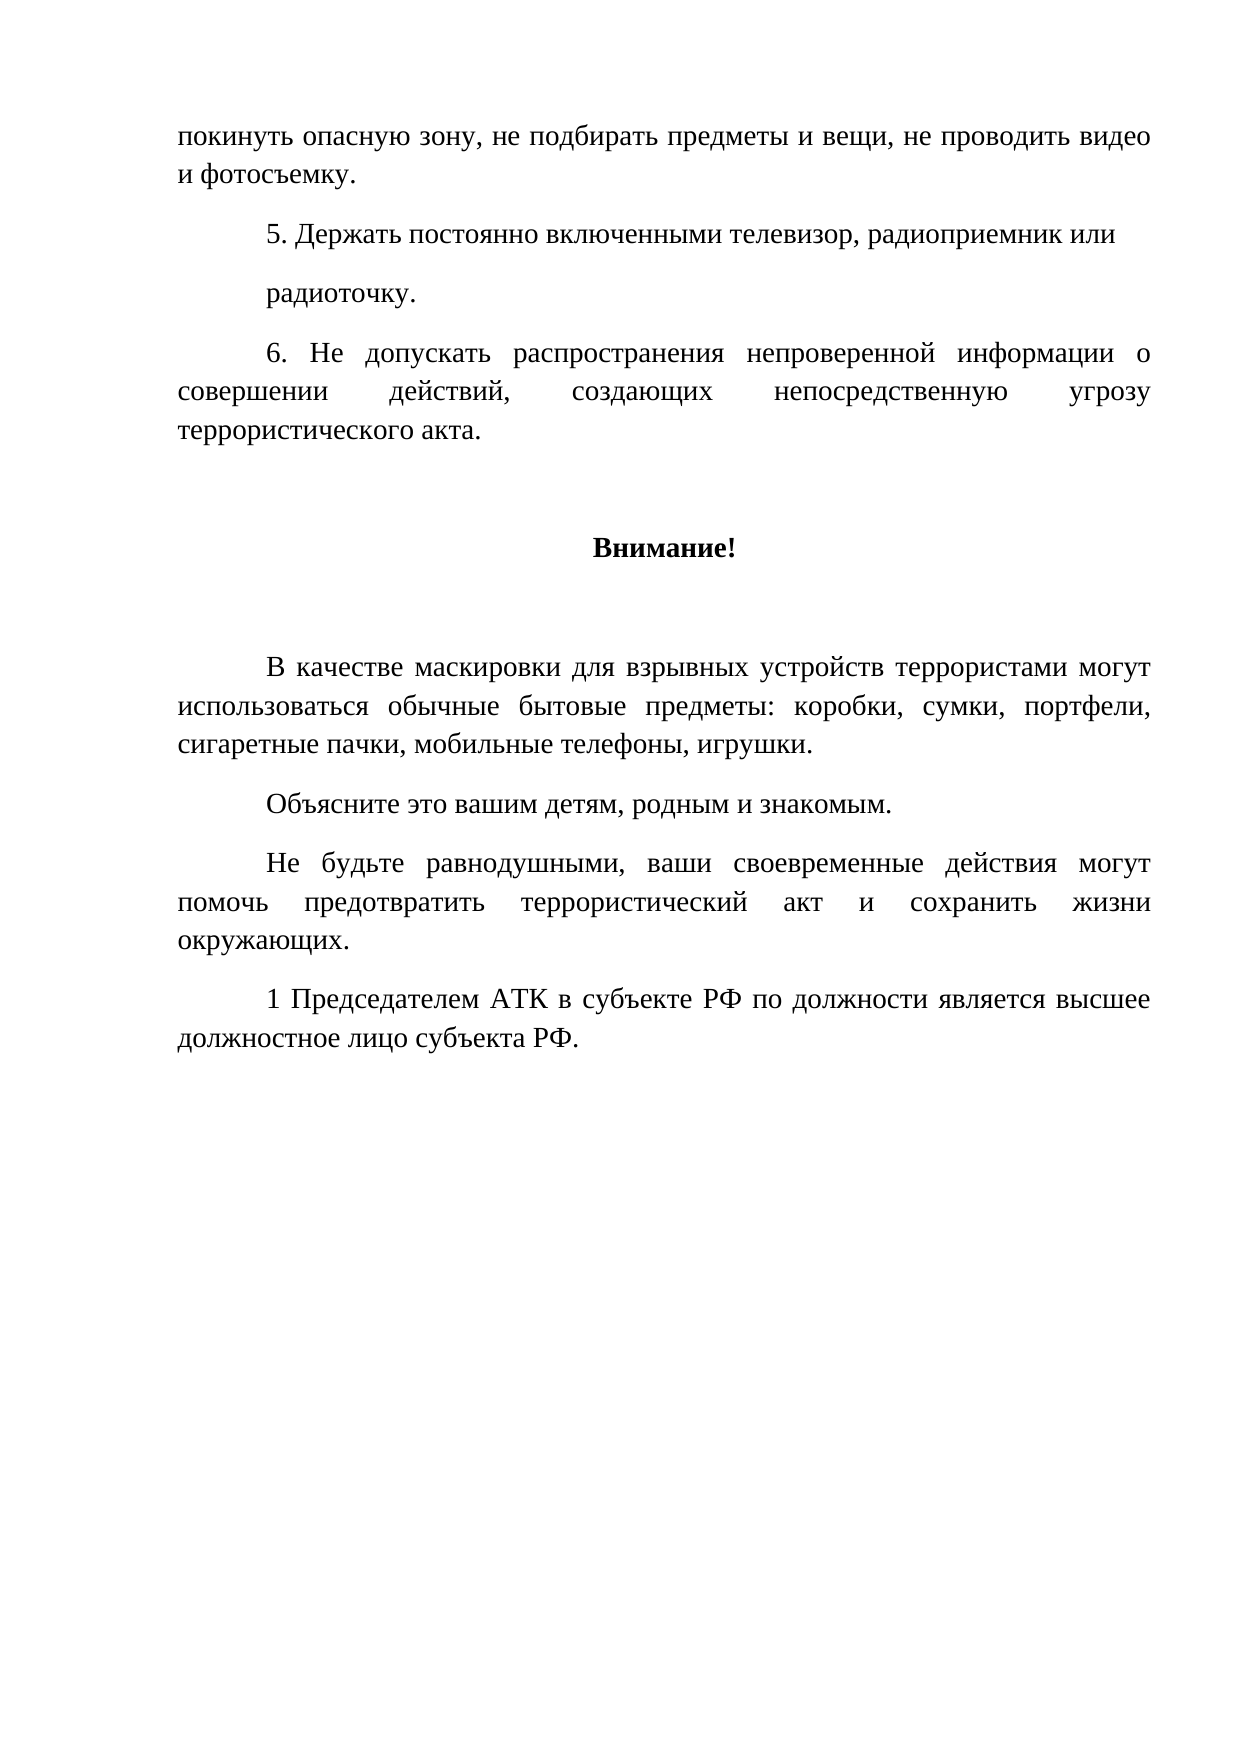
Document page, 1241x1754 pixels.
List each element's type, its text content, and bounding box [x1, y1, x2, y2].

text 5. Держать постоянно включенными телевизор, радиоприемник или [177, 216, 1152, 249]
text В качестве маскировки для взрывных устройств террористами могут использоваться обычные бытовые предметы: коробки, сумки, портфели, сигаретные пачки, мобильные телефоны, игрушки. [177, 649, 1152, 760]
text радиоточку. [177, 275, 1152, 309]
text Внимание! [177, 531, 1152, 564]
text Объясните это вашим детям, родным и знакомым. [177, 786, 1152, 819]
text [177, 118, 1152, 190]
text Не будьте равнодушными, ваши своевременные действия могут помочь предотвратить террористический акт и сохранить жизни окружающих. [177, 845, 1152, 956]
text 1 Председателем АТК в субъекте РФ по должности является высшее должностное лицо субъекта РФ. [177, 982, 1152, 1054]
text 6. Не допускать распространения непроверенной информации о совершении действий, создающих непосредственную угрозу террористического акта. [177, 335, 1152, 445]
